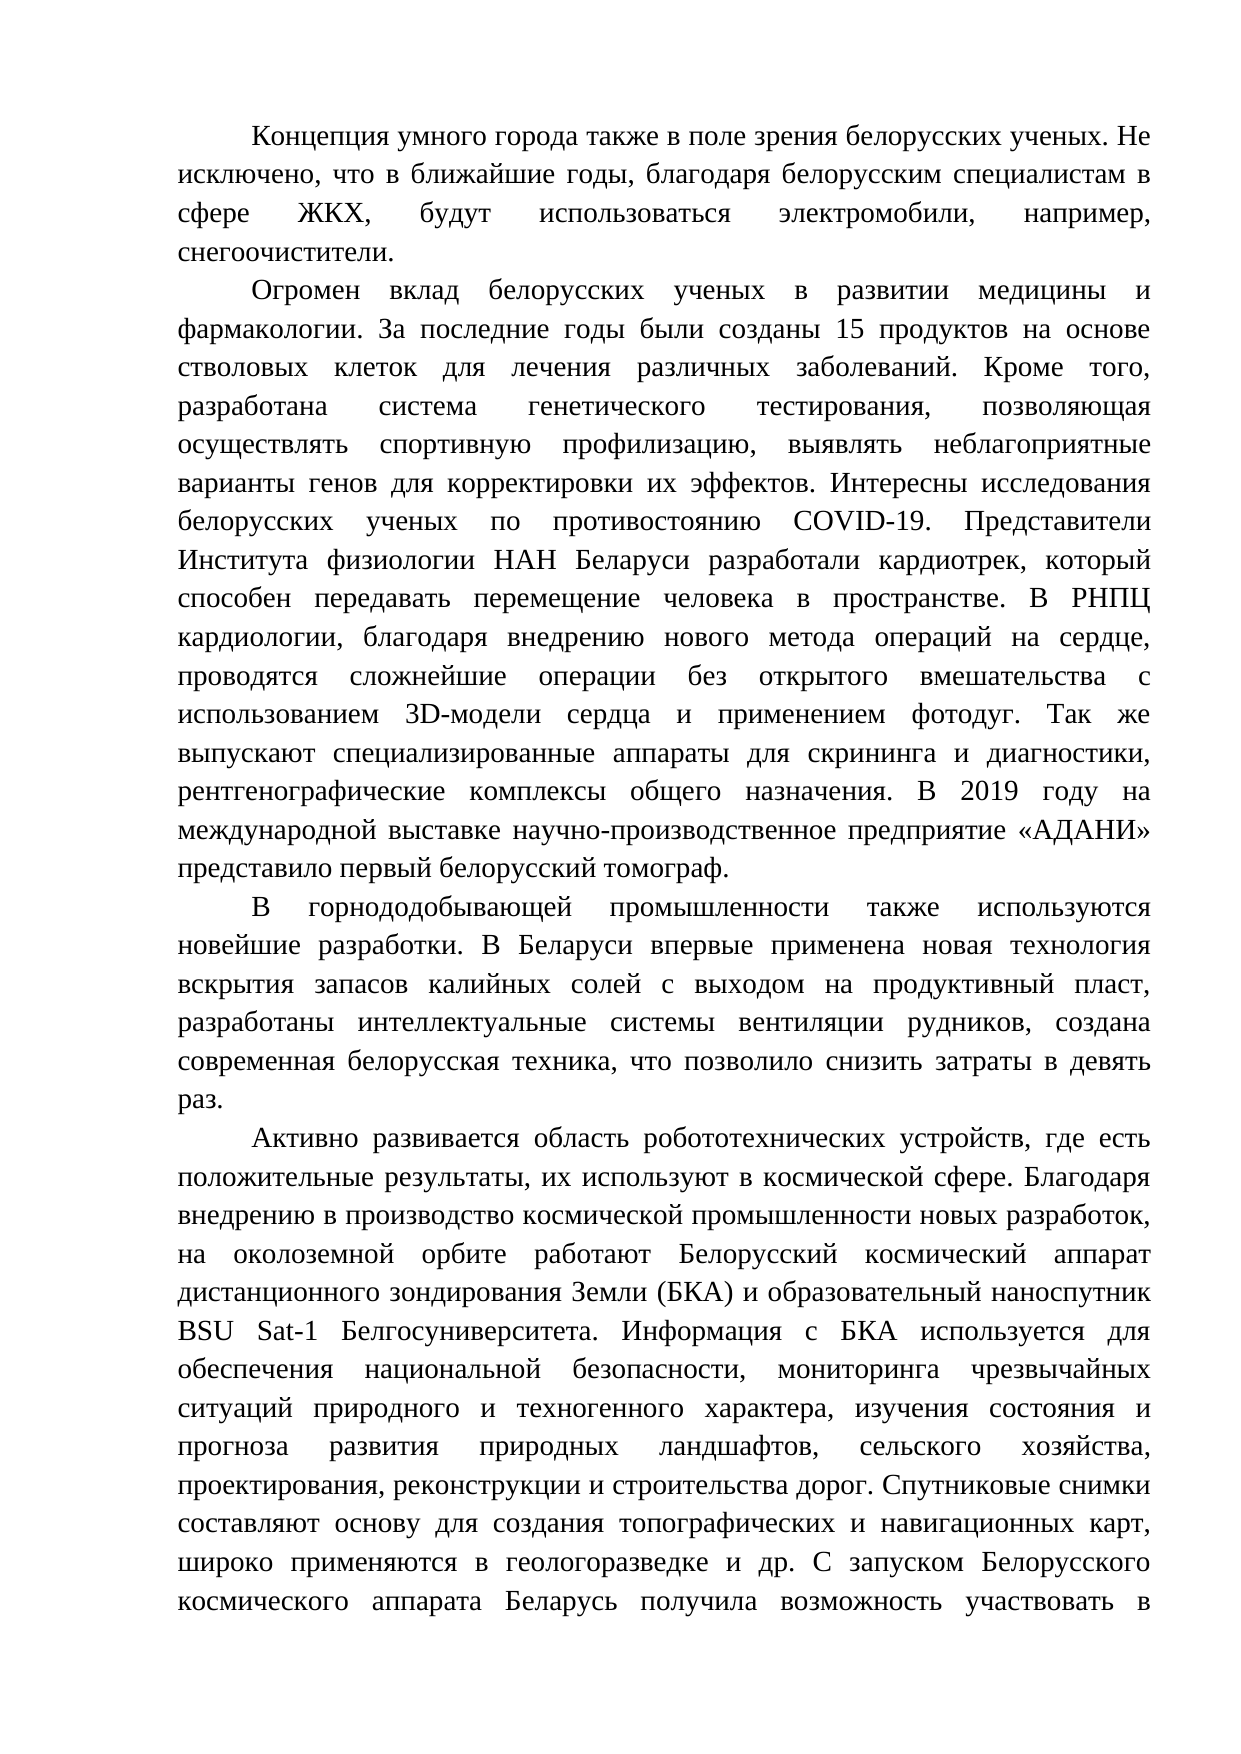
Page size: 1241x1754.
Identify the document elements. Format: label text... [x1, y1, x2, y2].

text Концепция умного города также в поле зрения белорусских ученых. Не исключено, что в ближайшие годы, благодаря белорусским специалистам в сфере ЖКХ, будут использоваться электромобили, например, снегоочистители. [177, 118, 1152, 267]
text Огромен вклад белорусских ученых в развитии медицины и фармакологии. За последние годы были созданы 15 продуктов на основе стволовых клеток для лечения различных заболеваний. Кроме того, разработана система генетического тестирования, позволяющая осуществлять спортивную профилизацию, выявлять неблагоприятные варианты генов для корректировки их эффектов. Интересны исследования белорусских ученых по противостоянию COVID-19. Представители Института физиологии НАН Беларуси разработали кардиотрек, который способен передавать перемещение человека в пространстве. В РНПЦ кардиологии, благодаря внедрению нового метода операций на сердце, проводятся сложнейшие операции без открытого вмешательства с использованием 3D-модели сердца и применением фотодуг. Так же выпускают специализированные аппараты для скрининга и диагностики, рентгенографические комплексы общего назначения. В 2019 году на международной выставке научно-производственное предприятие «АДАНИ» представило первый белорусский томограф. [177, 272, 1152, 884]
text В горнододобывающей промышленности также используются новейшие разработки. В Беларуси впервые применена новая технология вскрытия запасов калийных солей с выходом на продуктивный пласт, разработаны интеллектуальные системы вентиляции рудников, создана современная белорусская техника, что позволило снизить затраты в девять раз. [177, 889, 1152, 1115]
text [177, 1120, 1152, 1616]
